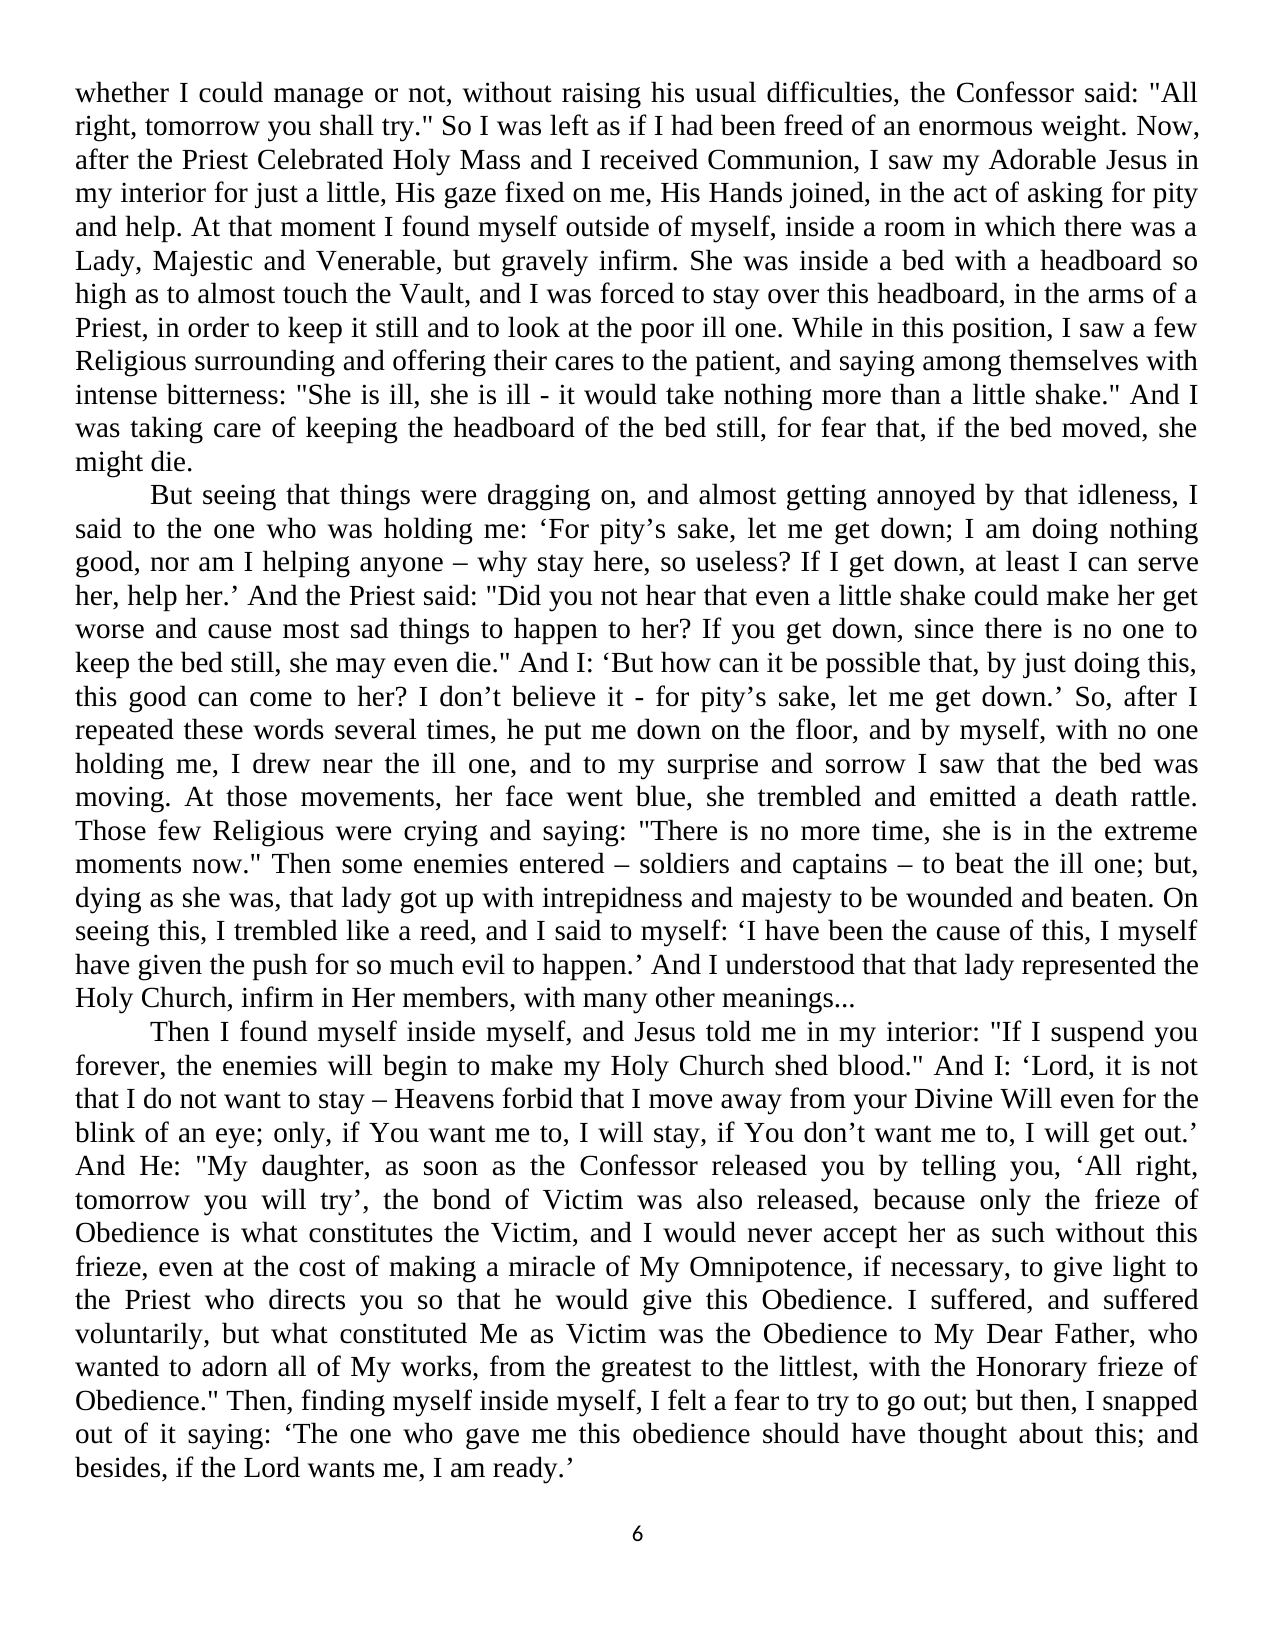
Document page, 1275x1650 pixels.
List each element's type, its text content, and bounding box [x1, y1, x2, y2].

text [75, 75, 1200, 477]
text But seeing that things were dragging on, and almost getting annoyed by that idleness, I said to the one who was holding me: ‘For pity’s sake, let me get down; I am doing nothing good, nor am I helping anyone – why stay here, so useless? If I get down, at least I can serve her, help her.’ And the Priest said: "Did you not hear that even a little shake could make her get worse and cause most sad things to happen to her? If you get down, since there is no one to keep the bed still, she may even die." And I: ‘But how can it be possible that, by just doing this, this good can come to her? I don’t believe it - for pity’s sake, let me get down.’ So, after I repeated these words several times, he put me down on the floor, and by myself, with no one holding me, I drew near the ill one, and to my surprise and sorrow I saw that the bed was moving. At those movements, her face went blue, she trembled and emitted a death rattle. Those few Religious were crying and saying: "There is no more time, she is in the extreme moments now." Then some enemies entered – soldiers and captains – to beat the ill one; but, dying as she was, that lady got up with intrepidness and majesty to be wounded and beaten. On seeing this, I trembled like a reed, and I said to myself: ‘I have been the cause of this, I myself have given the push for so much evil to happen.’ And I understood that that lady represented the Holy Church, infirm in Her members, with many other meanings... [75, 477, 1200, 1014]
text Then I found myself inside myself, and Jesus told me in my interior: "If I suspend you forever, the enemies will begin to make my Holy Church shed blood." And I: ‘Lord, it is not that I do not want to stay – Heavens forbid that I move away from your Divine Will even for the blink of an eye; only, if You want me to, I will stay, if You don’t want me to, I will get out.’ And He: "My daughter, as soon as the Confessor released you by telling you, ‘All right, tomorrow you will try’, the bond of Victim was also released, because only the frieze of Obedience is what constitutes the Victim, and I would never accept her as such without this frieze, even at the cost of making a miracle of My Omnipotence, if necessary, to give light to the Priest who directs you so that he would give this Obedience. I suffered, and suffered voluntarily, but what constituted Me as Victim was the Obedience to My Dear Father, who wanted to adorn all of My works, from the greatest to the littlest, with the Honorary frieze of Obedience." Then, finding myself inside myself, I felt a fear to try to go out; but then, I snapped out of it saying: ‘The one who gave me this obedience should have thought about this; and besides, if the Lord wants me, I am ready.’ [75, 1014, 1200, 1484]
